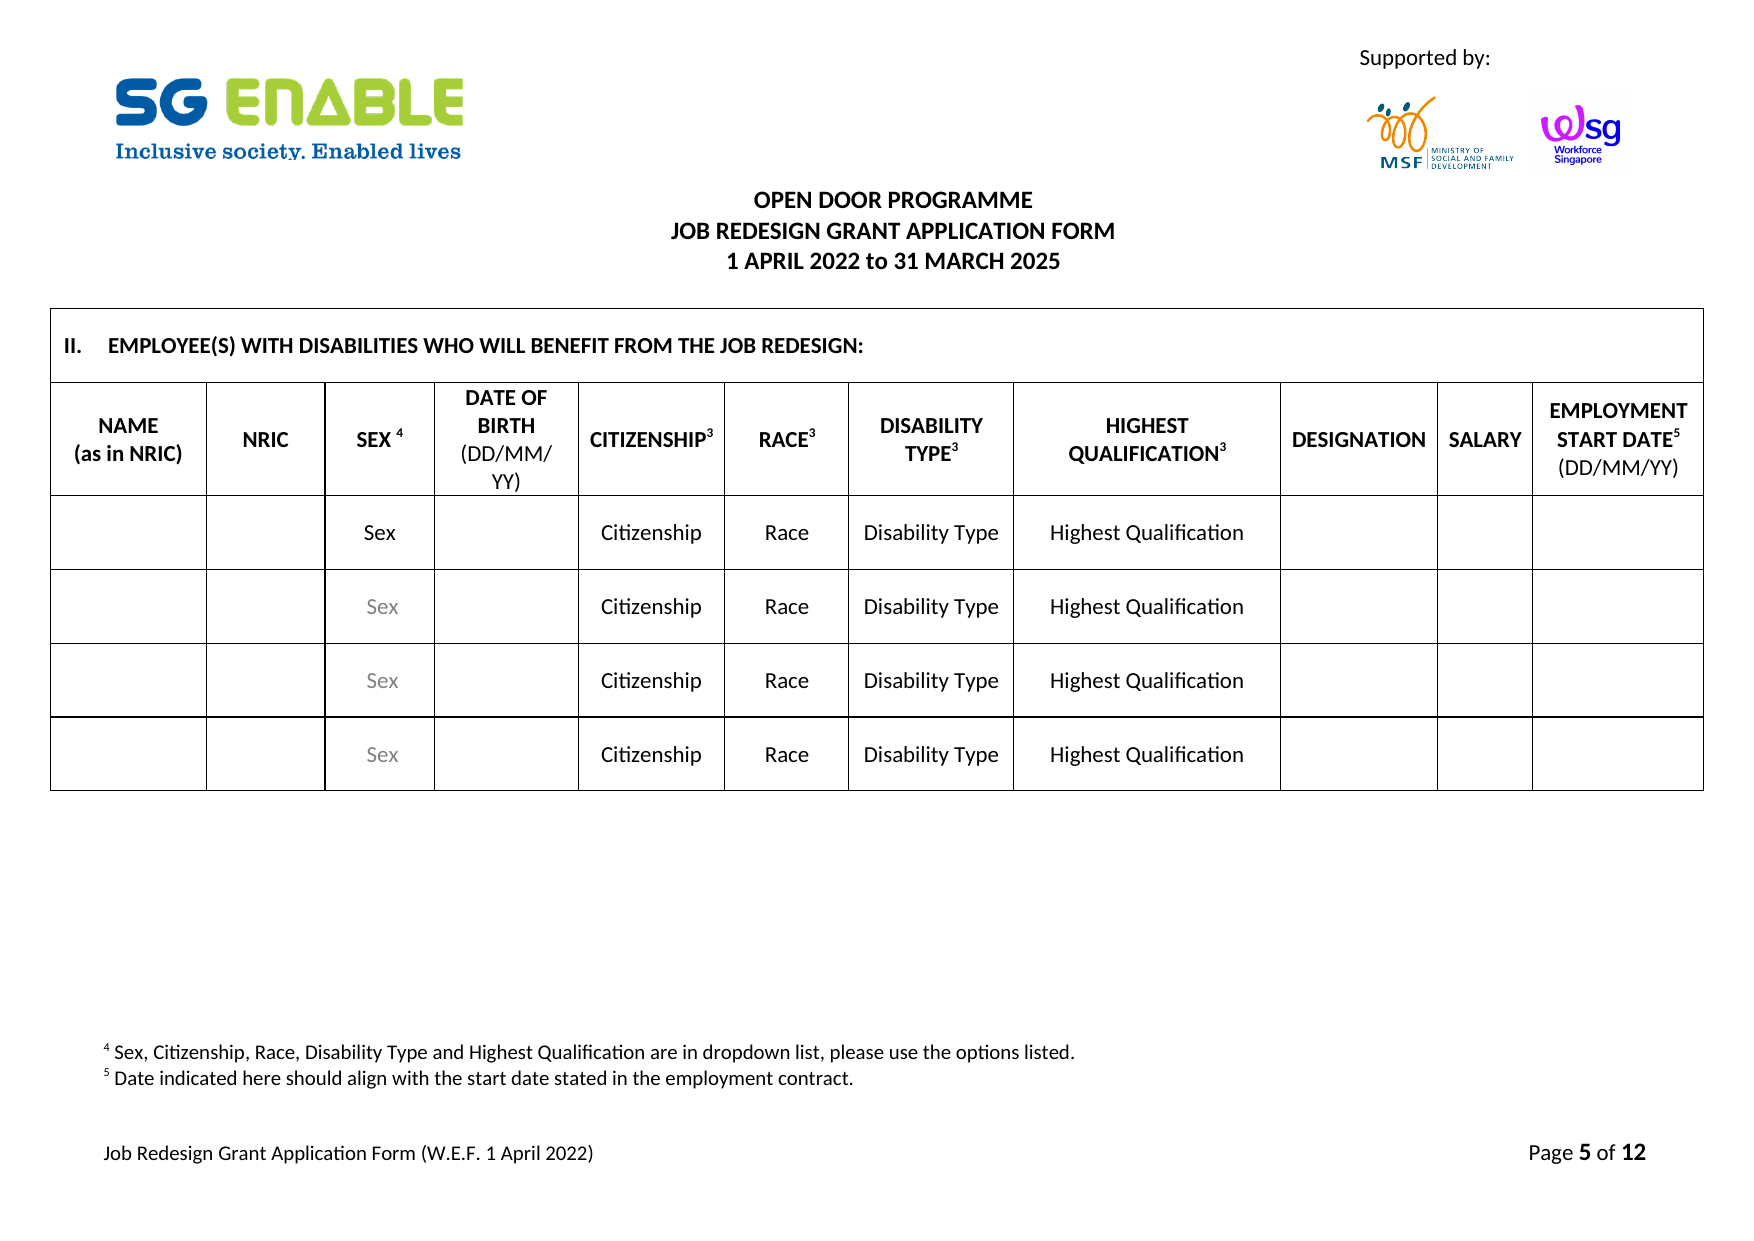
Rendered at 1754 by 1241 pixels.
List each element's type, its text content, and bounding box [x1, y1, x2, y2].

table_cell DESIGNATION [1281, 383, 1437, 495]
table_cell [326, 570, 434, 642]
table_cell [51, 570, 206, 642]
table_cell [1281, 644, 1437, 716]
table_cell EMPLOYMENT START DATE (DD/MM/YY) [1533, 383, 1703, 495]
table_cell [1533, 570, 1703, 642]
table_cell NAME (as in NRIC) [51, 383, 206, 495]
picture [115, 78, 463, 160]
table_cell [51, 644, 206, 716]
table_cell DISABILITY TYPE3 [849, 383, 1013, 495]
table_cell HIGHEST QUALIFICATION3 [1014, 383, 1280, 495]
table_header EMPLOYEE(S) WITH DISABILITIES WHO WILL BENEFIT FROM THE JOB REDESIGN: [51, 309, 1703, 382]
table_cell [1438, 718, 1532, 790]
table_cell [435, 718, 578, 790]
table_cell [1281, 718, 1437, 790]
table_cell [326, 718, 434, 790]
table_cell RACE3 [725, 383, 848, 495]
table_cell [1281, 496, 1437, 569]
table_cell [207, 570, 324, 642]
table_cell [435, 496, 578, 569]
table_cell [51, 718, 206, 790]
table_cell [1533, 496, 1703, 569]
table_cell [435, 570, 578, 642]
picture [1526, 90, 1635, 180]
table_cell SALARY [1438, 383, 1532, 495]
table_cell [1533, 644, 1703, 716]
table_cell [207, 718, 324, 790]
table_cell CITIZENSHIP3 [579, 383, 724, 495]
picture [1366, 96, 1514, 169]
table_cell [1438, 570, 1532, 642]
table_cell [1281, 570, 1437, 642]
table_cell NRIC [207, 383, 324, 495]
table_cell [1438, 644, 1532, 716]
table_cell [435, 644, 578, 716]
table_cell [207, 644, 324, 716]
table_cell [207, 496, 324, 569]
table_cell [1438, 496, 1532, 569]
table_cell [326, 644, 434, 716]
table_cell [51, 496, 206, 569]
table_cell [1533, 718, 1703, 790]
table_cell SEX [326, 383, 434, 495]
table_cell DATE OF BIRTH (DD/MM/YY) [435, 383, 578, 495]
